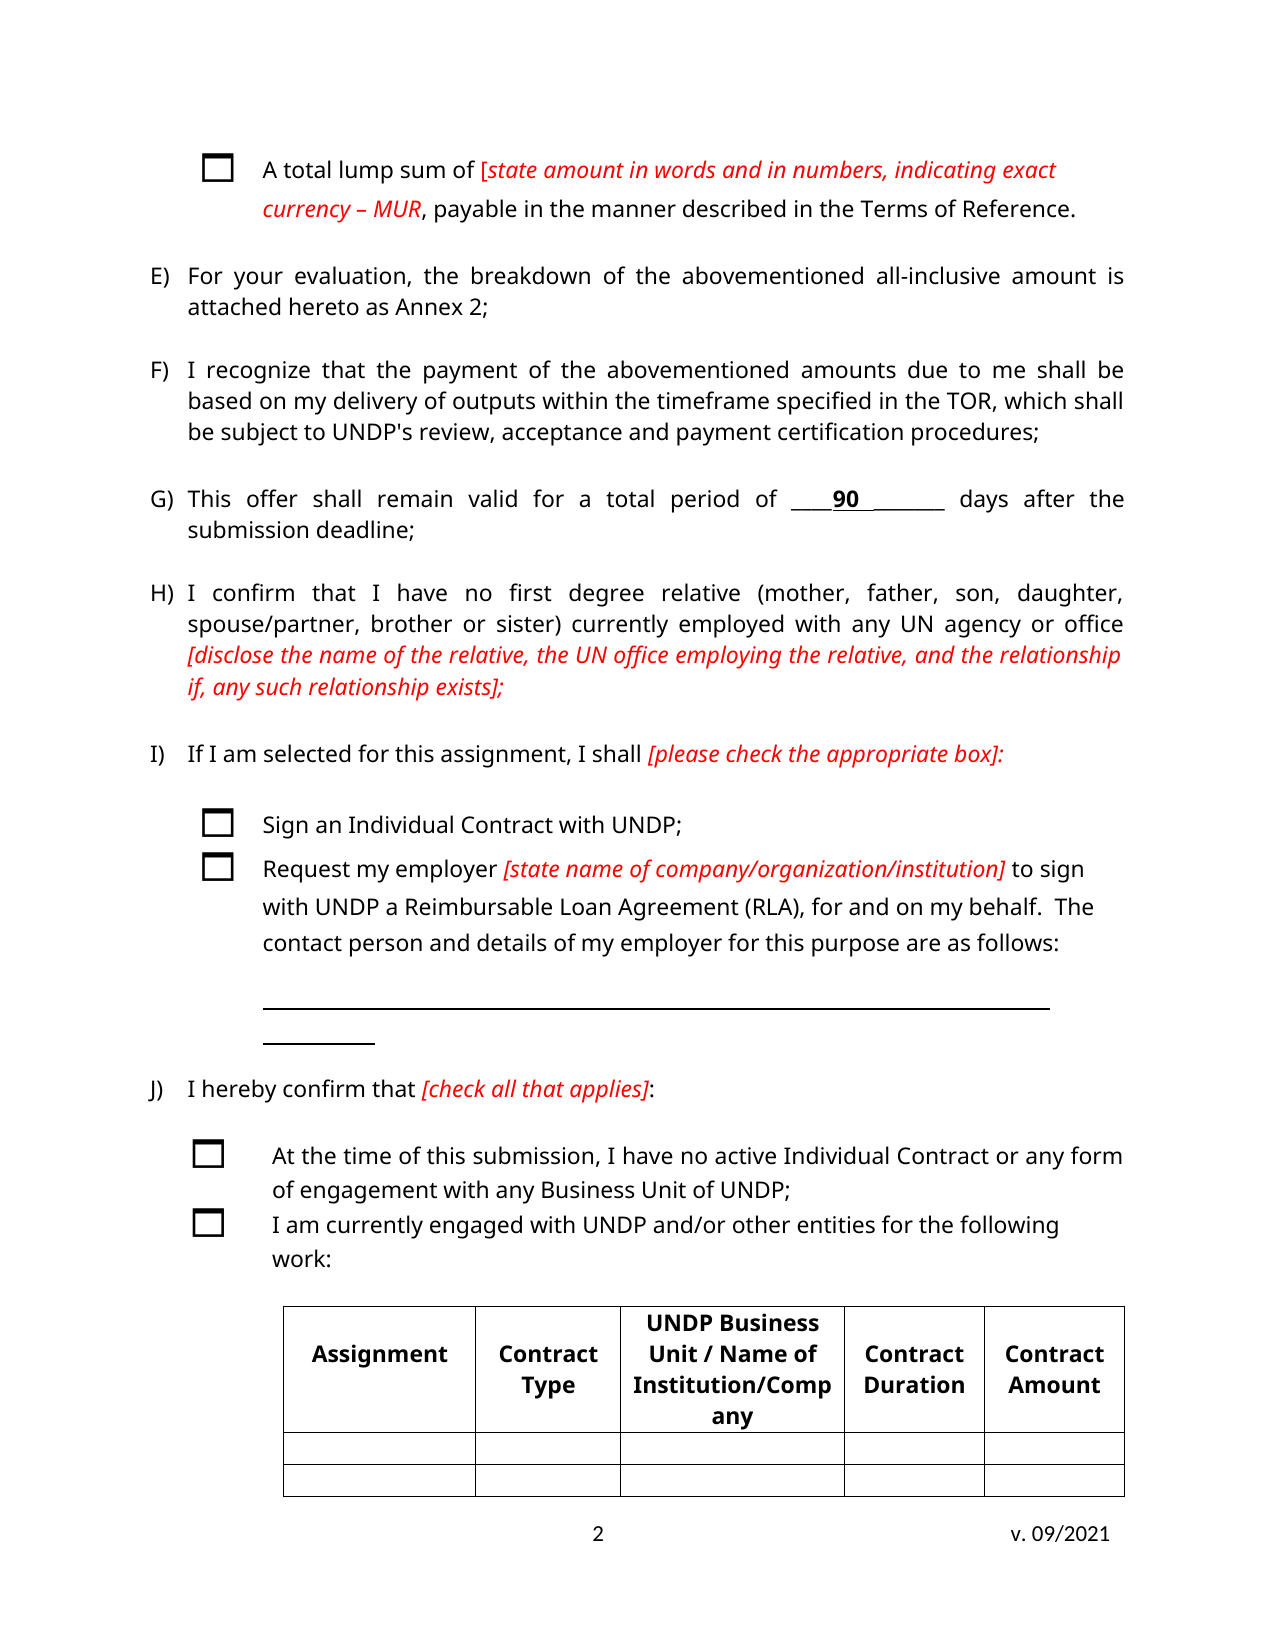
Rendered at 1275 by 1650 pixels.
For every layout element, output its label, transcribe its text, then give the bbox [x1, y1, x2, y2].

list I hereby confirm that [check all that applies]: [150, 1073, 1125, 1105]
table_cell [284, 1433, 475, 1464]
table_header Contract Duration [845, 1307, 984, 1432]
list I recognize that the payment of the abovementioned amounts due to me shall be based on my delivery of outputs within the timeframe specified in the TOR, which shall be subject to UNDP's review, acceptance and payment certification procedures; [150, 353, 1125, 447]
list I am currently engaged with UNDP and/or other entities for the following work: [187, 1205, 1125, 1274]
list For your evaluation, the breakdown of the abovementioned all-inclusive amount is attached hereto as Annex 2; [150, 260, 1125, 322]
table_header UNDP Business Unit / Name of Institution/Company [621, 1307, 844, 1432]
table_cell [476, 1465, 620, 1496]
list If I am selected for this assignment, I shall [please check the appropriate box]: [150, 738, 1125, 769]
list A total lump sum of [state amount in words and in numbers, indicating exact currency – MUR, payable in the manner described in the Terms of Reference. [197, 150, 1125, 224]
list Request my employer [state name of company/organization/institution] to sign with UNDP a Reimbursable Loan Agreement (RLA), for and on my behalf. The contact person and details of my employer for this purpose are as follows: [197, 849, 1125, 958]
table_cell [621, 1433, 844, 1464]
table_header Contract Amount [985, 1307, 1124, 1432]
list This offer shall remain valid for a total period of ____90 _______ days after the submission deadline; [150, 483, 1125, 546]
table_cell [476, 1433, 620, 1464]
table_cell [845, 1433, 984, 1464]
list At the time of this submission, I have no active Individual Contract or any form of engagement with any Business Unit of UNDP; [187, 1136, 1125, 1205]
table_cell [985, 1433, 1124, 1464]
table_cell [845, 1465, 984, 1496]
list I confirm that I have no first degree relative (mother, father, son, daughter, spouse/partner, brother or sister) currently employed with any UN agency or office [disclose the name of the relative, the UN office employing the relative, and the relationship if, any such relationship exists]; [150, 577, 1125, 702]
table_header Contract Type [476, 1307, 620, 1432]
list Sign an Individual Contract with UNDP; [197, 805, 1125, 843]
table_cell [621, 1465, 844, 1496]
table_header Assignment [284, 1307, 475, 1432]
table_cell [284, 1465, 475, 1496]
table_cell [985, 1465, 1124, 1496]
